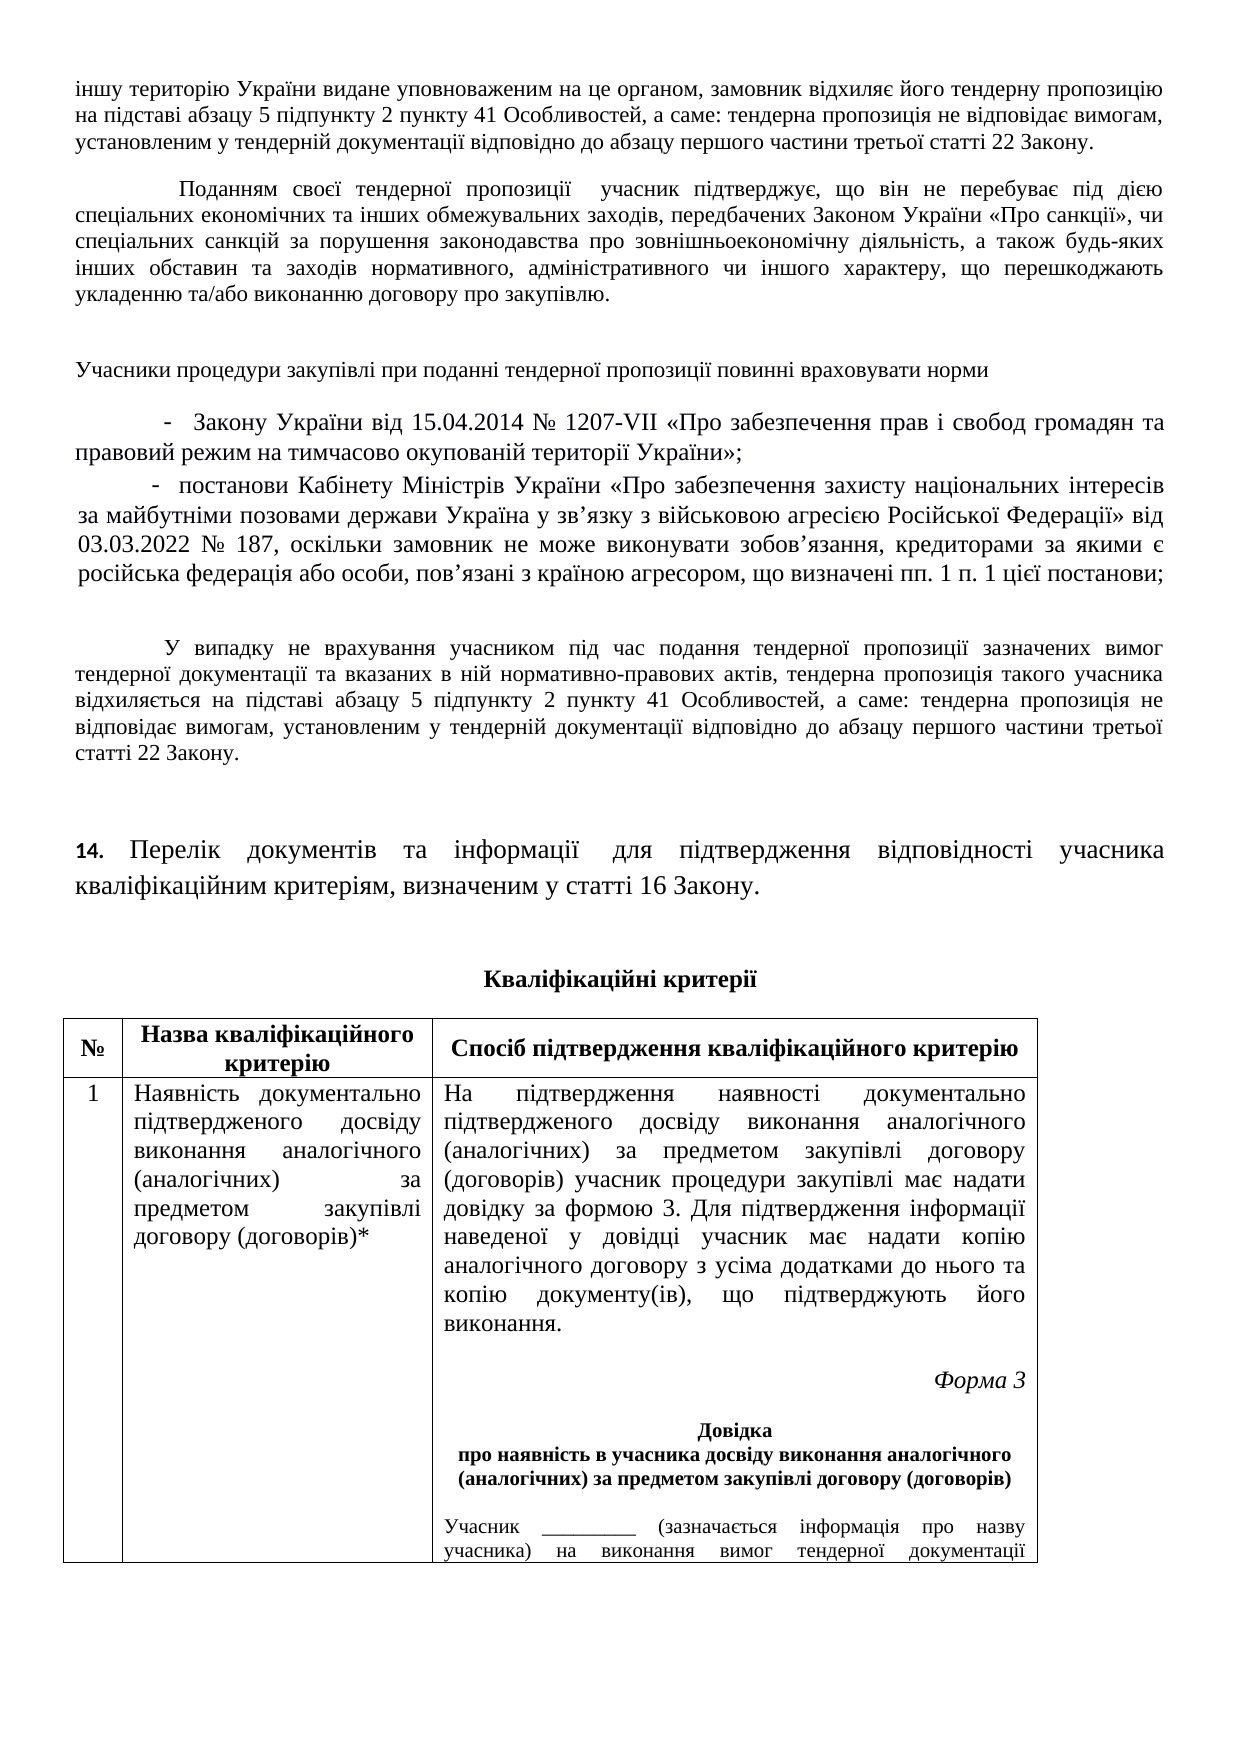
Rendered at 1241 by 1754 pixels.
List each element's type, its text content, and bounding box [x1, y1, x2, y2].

list Закону України від 15.04.2014 № 1207-VII «Про забезпечення прав і свобод громадян та правовий режим на тимчасово окупованій території України»; [75, 403, 1165, 466]
text Поданням своєї тендерної пропозиції учасник підтверджує, що він не перебуває під дією спеціальних економічних та інших обмежувальних заходів, передбачених Законом України «Про санкції», чи спеціальних санкцій за порушення законодавства про зовнішньоекономічну діяльність, а також будь-яких інших обставин та заходів нормативного, адміністративного чи іншого характеру, що перешкоджають укладенню та/або виконанню договору про закупівлю. [75, 175, 1165, 307]
table_header № [64, 1019, 122, 1077]
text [75, 75, 1165, 154]
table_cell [123, 1078, 432, 1562]
text Учасники процедури закупівлі при поданні тендерної пропозиції повинні враховувати норми [75, 356, 1165, 383]
text У випадку не врахування учасником під час подання тендерної пропозиції зазначених вимог тендерної документації та вказаних в ній нормативно-правових актів, тендерна пропозиція такого учасника відхиляється на підставі абзацу 5 підпункту 2 пункту 41 Особливостей, а саме: тендерна пропозиція не відповідає вимогам, установленим у тендерній документації відповідно до абзацу першого частини третьої статті 22 Закону. [75, 634, 1165, 766]
text 14. Перелік документів та інформації для підтвердження відповідності учасника кваліфікаційним критеріям, визначеним у статті 16 Закону. [75, 833, 1165, 900]
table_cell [433, 1078, 1037, 1562]
list постанови Кабінету Міністрів України «Про забезпечення захисту національних інтересів за майбутніми позовами держави Україна у зв’язку з військовою агресією Російської Федерації» від 03.03.2022 № 187, оскільки замовник не може виконувати зобов’язання, кредиторами за якими є російська федерація або особи, пов’язані з країною агресором, що визначені пп. 1 п. 1 цієї постанови; [78, 466, 1165, 587]
text Кваліфікаційні критерії [75, 964, 1165, 993]
table_header Назва кваліфікаційного критерію [123, 1019, 432, 1077]
table_cell 1 [64, 1078, 122, 1562]
table_header Спосіб підтвердження кваліфікаційного критерію [433, 1019, 1037, 1077]
